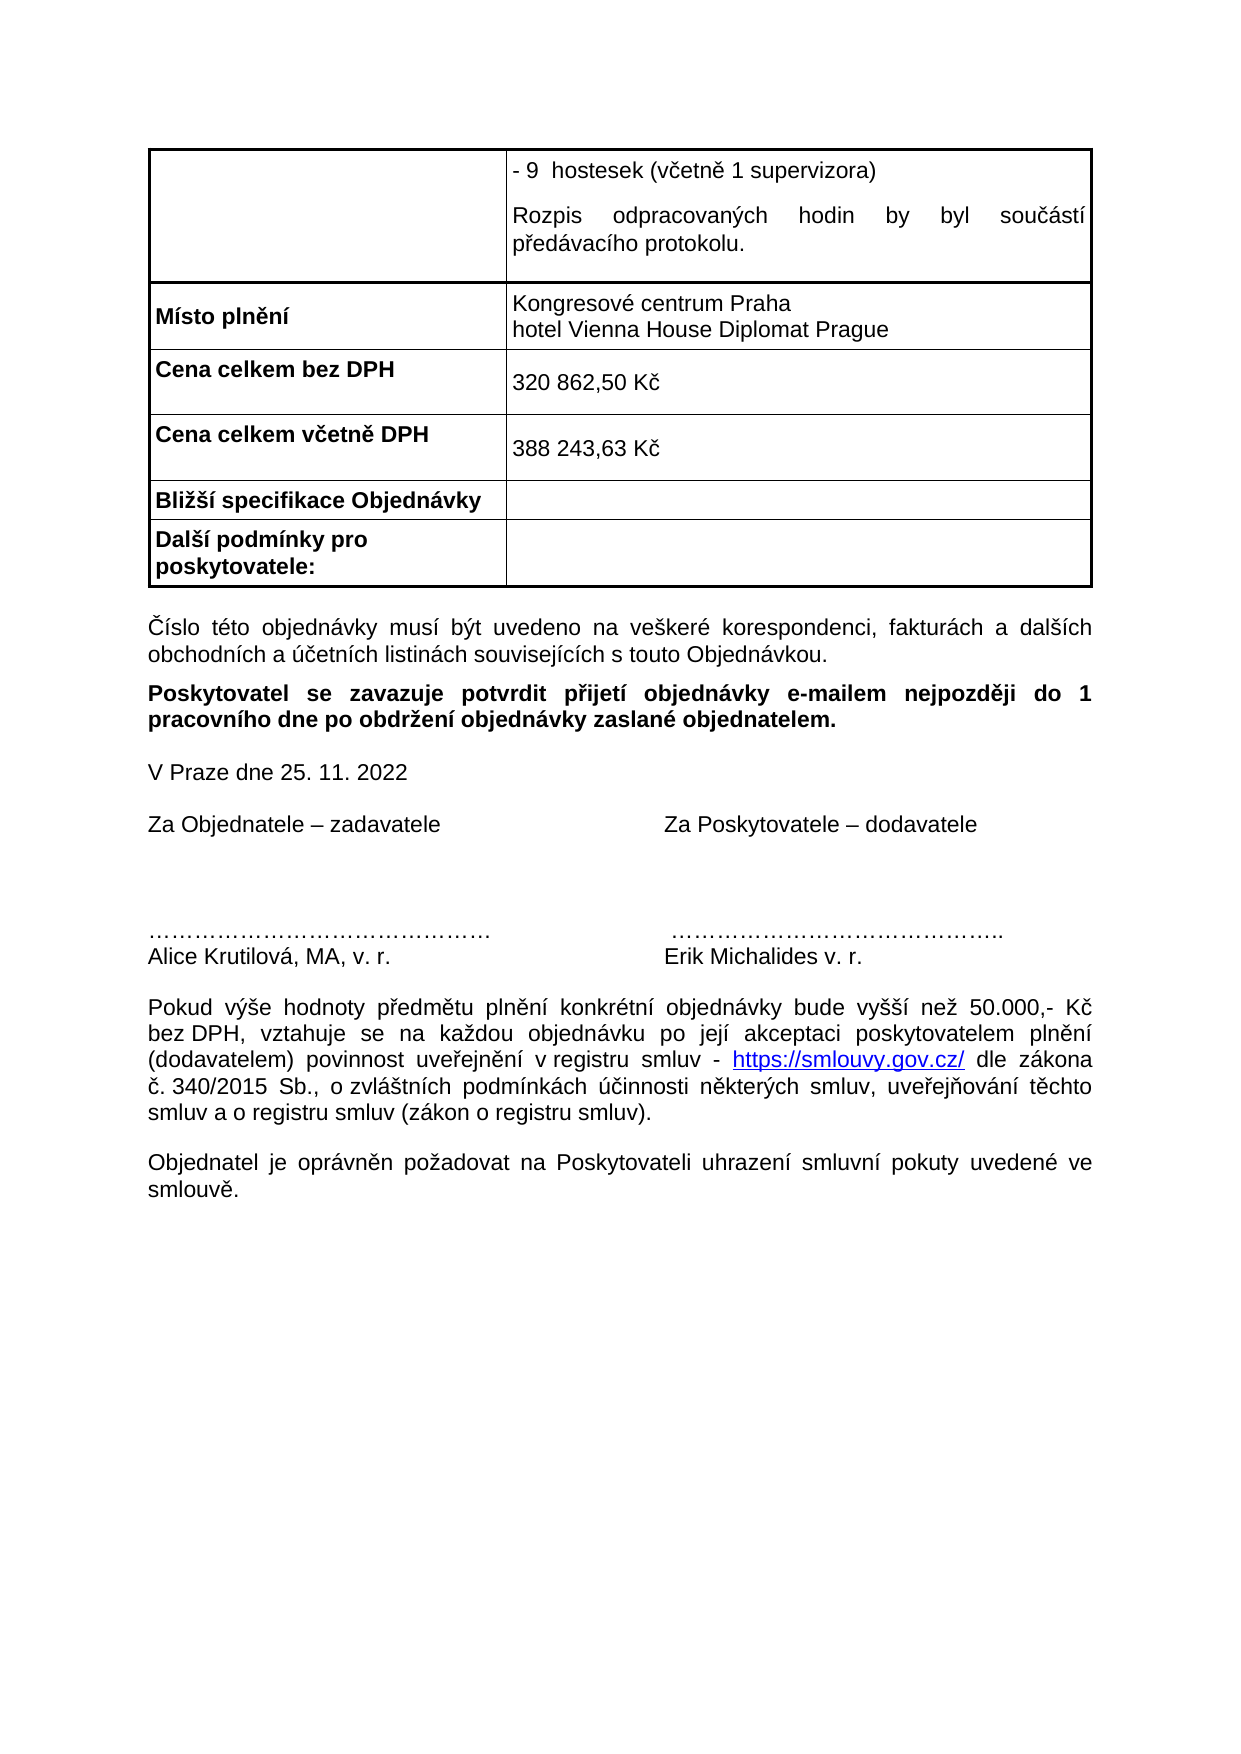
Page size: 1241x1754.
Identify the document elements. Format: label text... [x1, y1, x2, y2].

table_cell Bližší specifikace Objednávky [151, 481, 506, 519]
table_cell Kongresové centrum Praha hotel Vienna House Diplomat Prague [507, 284, 1090, 349]
table_cell Cena celkem včetně DPH [151, 415, 506, 480]
table_cell Další podmínky pro poskytovatele: [151, 520, 506, 585]
text Za Objednatele – zadavatele Za Poskytovatele – dodavatele [148, 811, 1093, 838]
table_cell [507, 520, 1090, 585]
list Objednatel je oprávněn požadovat na Poskytovateli uhrazení smluvní pokuty uvedené ve smlouvě. [148, 1149, 1093, 1202]
text Poskytovatel se zavazuje potvrdit přijetí objednávky e-mailem nejpozději do 1 pracovního dne po obdržení objednávky zaslané objednatelem. [148, 679, 1093, 732]
text V Praze dne 25. 11. 2022 [148, 759, 1093, 785]
table_cell 320 862,50 Kč [507, 350, 1090, 414]
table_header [507, 151, 1090, 281]
text ……………………………………… …………………………………….. [148, 917, 1093, 943]
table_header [151, 151, 506, 281]
text Alice Krutilová, MA, v. r. Erik Michalides v. r. [148, 943, 1093, 969]
table_cell Místo plnění [151, 284, 506, 349]
text Číslo této objednávky musí být uvedeno na veškeré korespondenci, fakturách a dalších obchodních a účetních listinách souvisejících s touto Objednávkou. [148, 614, 1093, 667]
text Pokud výše hodnoty předmětu plnění konkrétní objednávky bude vyšší než 50.000,- Kč bez DPH, vztahuje se na každou objednávku po její akceptaci poskytovatelem plnění (dodavatelem) povinnost uveřejnění v registru smluv - https://smlouvy.gov.cz/ dle zákona č. 340/2015 Sb., o zvláštních podmínkách účinnosti některých smluv, uveřejňování těchto smluv a o registru smluv (zákon o registru smluv). [148, 993, 1093, 1125]
table_cell [507, 481, 1090, 519]
table_cell Cena celkem bez DPH [151, 350, 506, 414]
table_cell 388 243,63 Kč [507, 415, 1090, 480]
